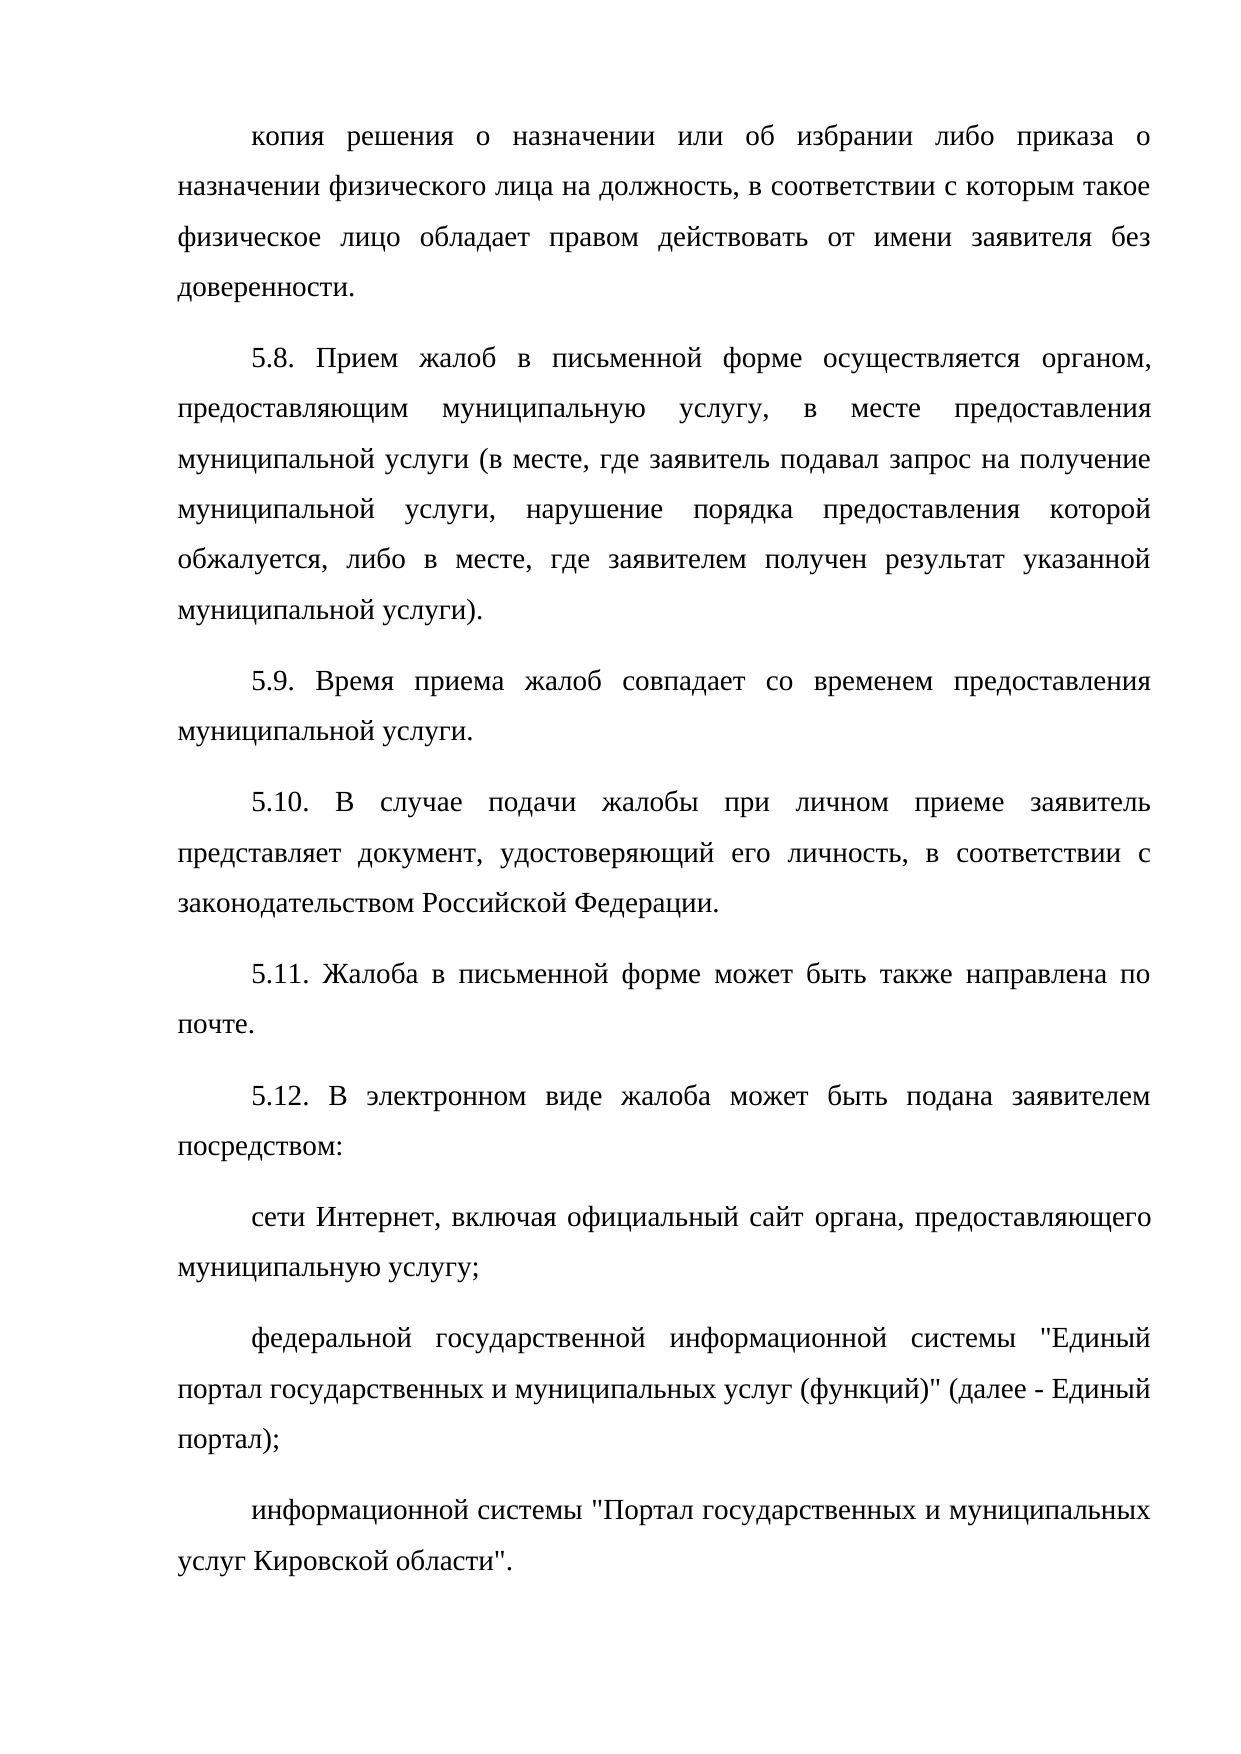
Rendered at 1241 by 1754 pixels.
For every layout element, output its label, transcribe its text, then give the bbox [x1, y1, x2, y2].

text 5.8. Прием жалоб в письменной форме осуществляется органом, предоставляющим муниципальную услугу, в месте предоставления муниципальной услуги (в месте, где заявитель подавал запрос на получение муниципальной услуги, нарушение порядка предоставления которой обжалуется, либо в месте, где заявителем получен результат указанной муниципальной услуги). [177, 340, 1152, 625]
text 5.12. В электронном виде жалоба может быть подана заявителем посредством: [177, 1078, 1152, 1161]
text копия решения о назначении или об избрании либо приказа о назначении физического лица на должность, в соответствии с которым такое физическое лицо обладает правом действовать от имени заявителя без доверенности. [177, 118, 1152, 303]
text 5.9. Время приема жалоб совпадает со временем предоставления муниципальной услуги. [177, 663, 1152, 747]
text 5.10. В случае подачи жалобы при личном приеме заявитель представляет документ, удостоверяющий его личность, в соответствии с законодательством Российской Федерации. [177, 784, 1152, 918]
text сети Интернет, включая официальный сайт органа, предоставляющего муниципальную услугу; [177, 1199, 1152, 1283]
text 5.11. Жалоба в письменной форме может быть также направлена по почте. [177, 956, 1152, 1040]
text информационной системы "Портал государственных и муниципальных услуг Кировской области". [177, 1492, 1152, 1576]
text федеральной государственной информационной системы "Единый портал государственных и муниципальных услуг (функций)" (далее - Единый портал); [177, 1321, 1152, 1455]
